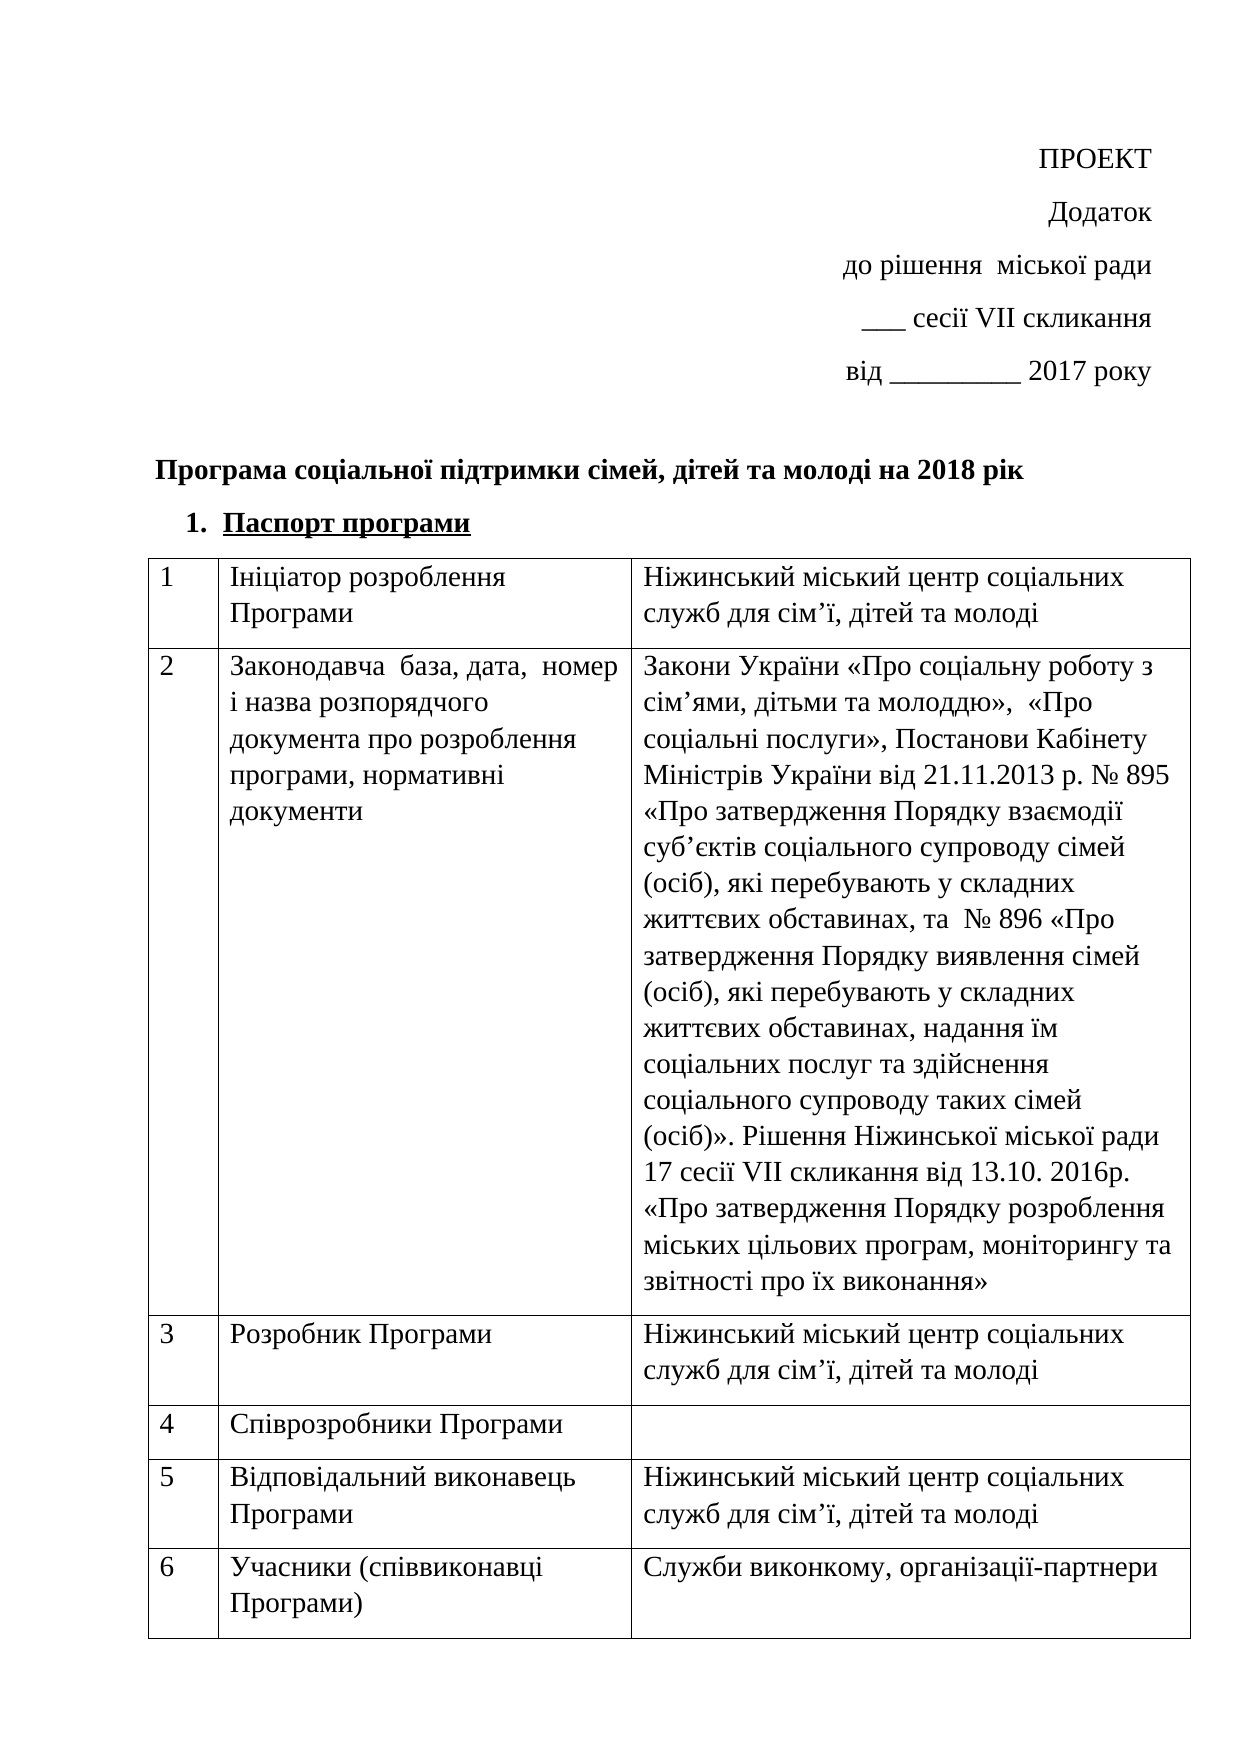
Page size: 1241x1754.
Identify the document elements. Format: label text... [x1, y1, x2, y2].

list Паспорт програми [185, 505, 1152, 539]
table_cell [632, 1406, 1190, 1458]
table_cell Ніжинський міський центр соціальних служб для сім’ї, дітей та молоді [632, 1316, 1190, 1405]
table_cell 6 [149, 1549, 218, 1637]
text Додаток [148, 194, 1152, 228]
table_cell Законодавча база, дата, номер і назва розпорядчого документа про розроблення програми, нормативні документи [219, 649, 631, 1315]
table_header Ніжинський міський центр соціальних служб для сім’ї, дітей та молоді [632, 559, 1190, 647]
table_cell 5 [149, 1460, 218, 1548]
table_header Ініціатор розроблення Програми [219, 559, 631, 647]
text до рішення міської ради [148, 247, 1152, 281]
table_cell 4 [149, 1406, 218, 1458]
table_header 1 [149, 559, 218, 647]
table_cell 2 [149, 649, 218, 1315]
text ПРОЕКТ [148, 141, 1152, 175]
text ___ сесії VII скликання [148, 300, 1152, 333]
table_cell Відповідальний виконавець Програми [219, 1460, 631, 1548]
table_cell Служби виконкому, організації-партнери [632, 1549, 1190, 1637]
table_cell Закони України «Про соціальну роботу з сім’ями, дітьми та молоддю», «Про соціальні послуги», Постанови Кабінету Міністрів України від 21.11.2013 р. № 895 «Про затвердження Порядку взаємодії суб’єктів соціального супроводу сімей (осіб), які перебувають у складних життєвих обставинах, та № 896 «Про затвердження Порядку виявлення сімей (осіб), які перебувають у складних життєвих обставинах, надання їм соціальних послуг та здійснення соціального супроводу таких сімей (осіб)». Рішення Ніжинської міської ради 17 сесії VII скликання від 13.10. 2016р. «Про затвердження Порядку розроблення міських цільових програм, моніторингу та звітності про їх виконання» [632, 649, 1190, 1315]
text від _________ 2017 року [148, 353, 1152, 386]
table_cell Розробник Програми [219, 1316, 631, 1405]
text Програма соціальної підтримки сімей, дітей та молоді на 2018 рік [148, 452, 1152, 486]
table_cell Ніжинський міський центр соціальних служб для сім’ї, дітей та молоді [632, 1460, 1190, 1548]
table_cell 3 [149, 1316, 218, 1405]
table_cell Співрозробники Програми [219, 1406, 631, 1458]
table_cell Учасники (співвиконавці Програми) [219, 1549, 631, 1637]
